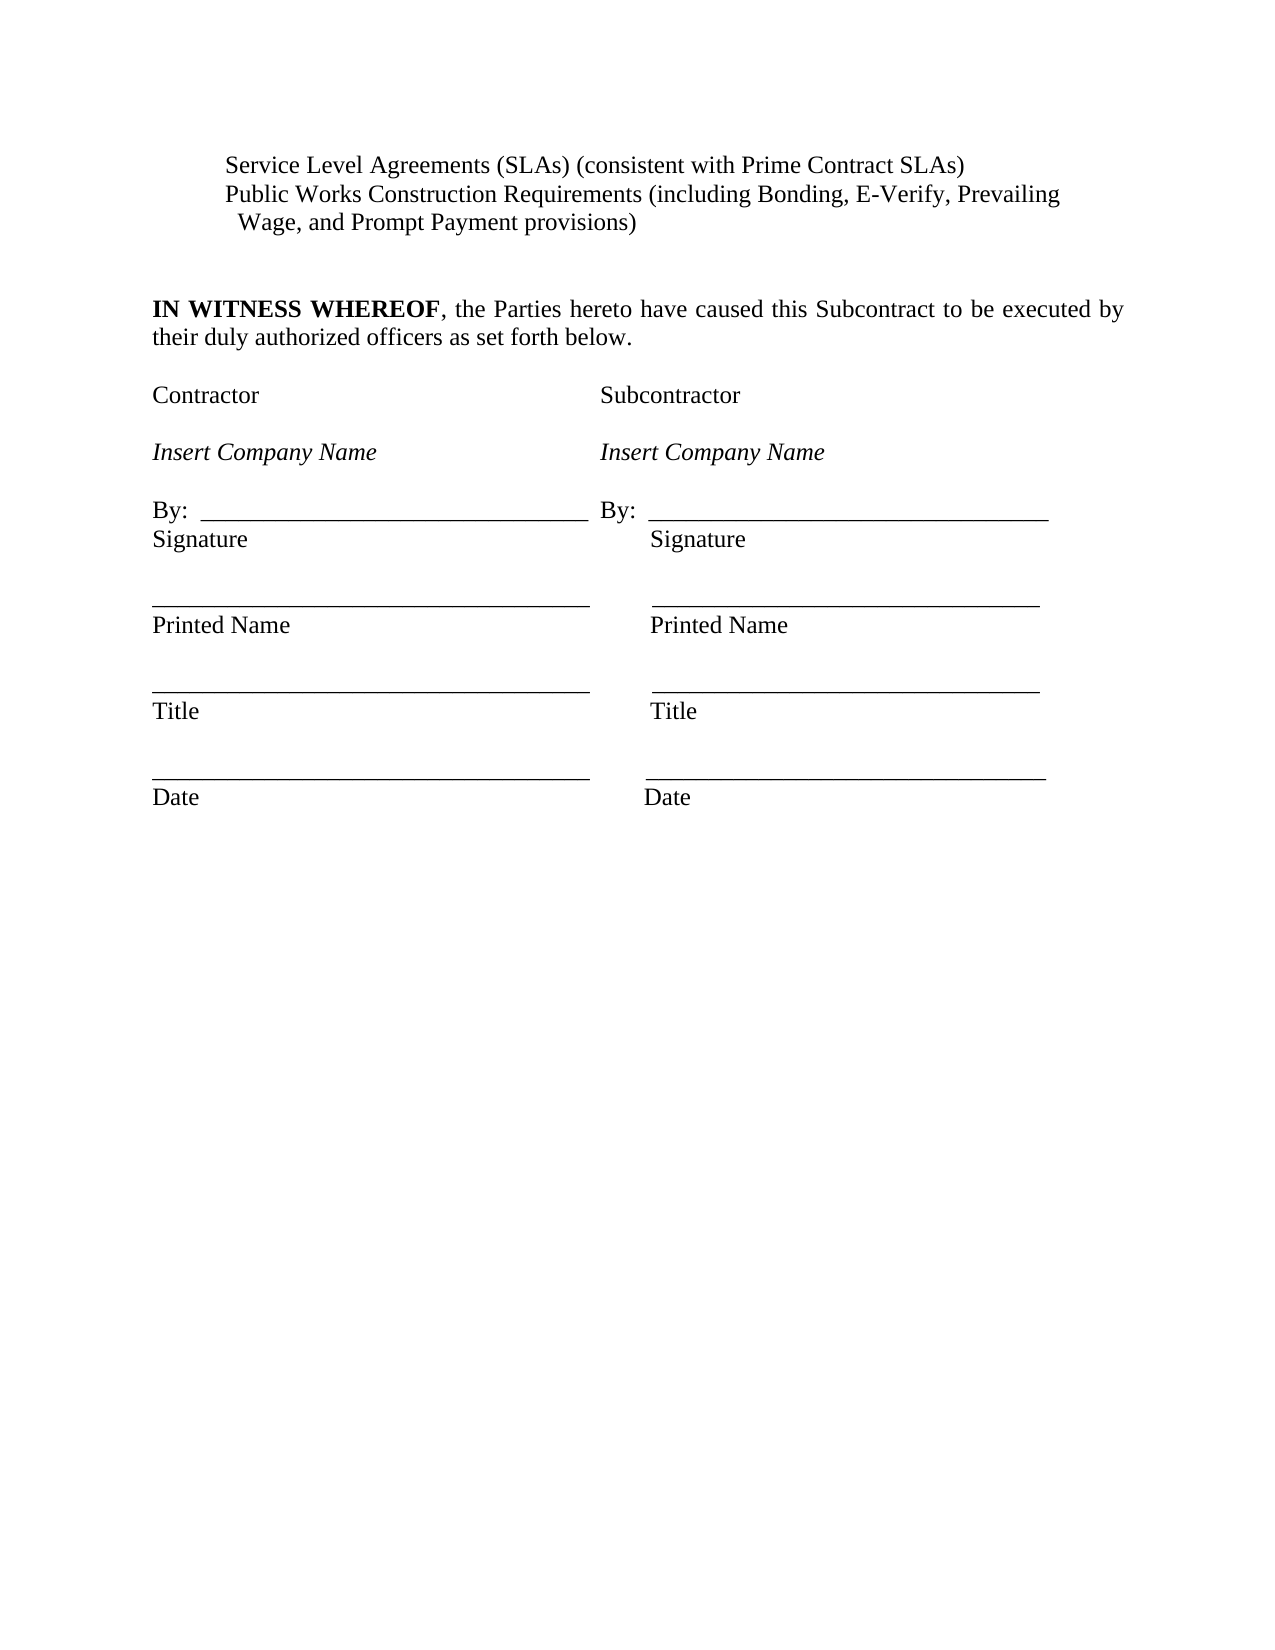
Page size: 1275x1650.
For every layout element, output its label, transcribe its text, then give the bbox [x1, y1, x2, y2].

text Printed Name Printed Name [152, 610, 1125, 639]
text Signature Signature [152, 524, 1125, 552]
text ___________________________________ _______________________________ [152, 667, 1125, 696]
text IN WITNESS WHEREOF, the Parties hereto have caused this Subcontract to be executed by their duly authorized officers as set forth below. [152, 294, 1125, 351]
text Title Title [152, 696, 1125, 725]
text Insert Company Name Insert Company Name [152, 437, 1125, 466]
text Date Date [152, 782, 1125, 811]
text ___________________________________ ________________________________ [152, 754, 1125, 782]
text Public Works Construction Requirements (including Bonding, E-Verify, Prevailing [225, 179, 1125, 207]
text ___________________________________ _______________________________ [152, 581, 1125, 610]
text Wage, and Prompt Payment provisions) [225, 207, 1125, 236]
text By: _______________________________ By: ________________________________ [152, 495, 1125, 524]
text Service Level Agreements (SLAs) (consistent with Prime Contract SLAs) [225, 150, 1125, 179]
text Contractor Subcontractor [152, 380, 1125, 409]
